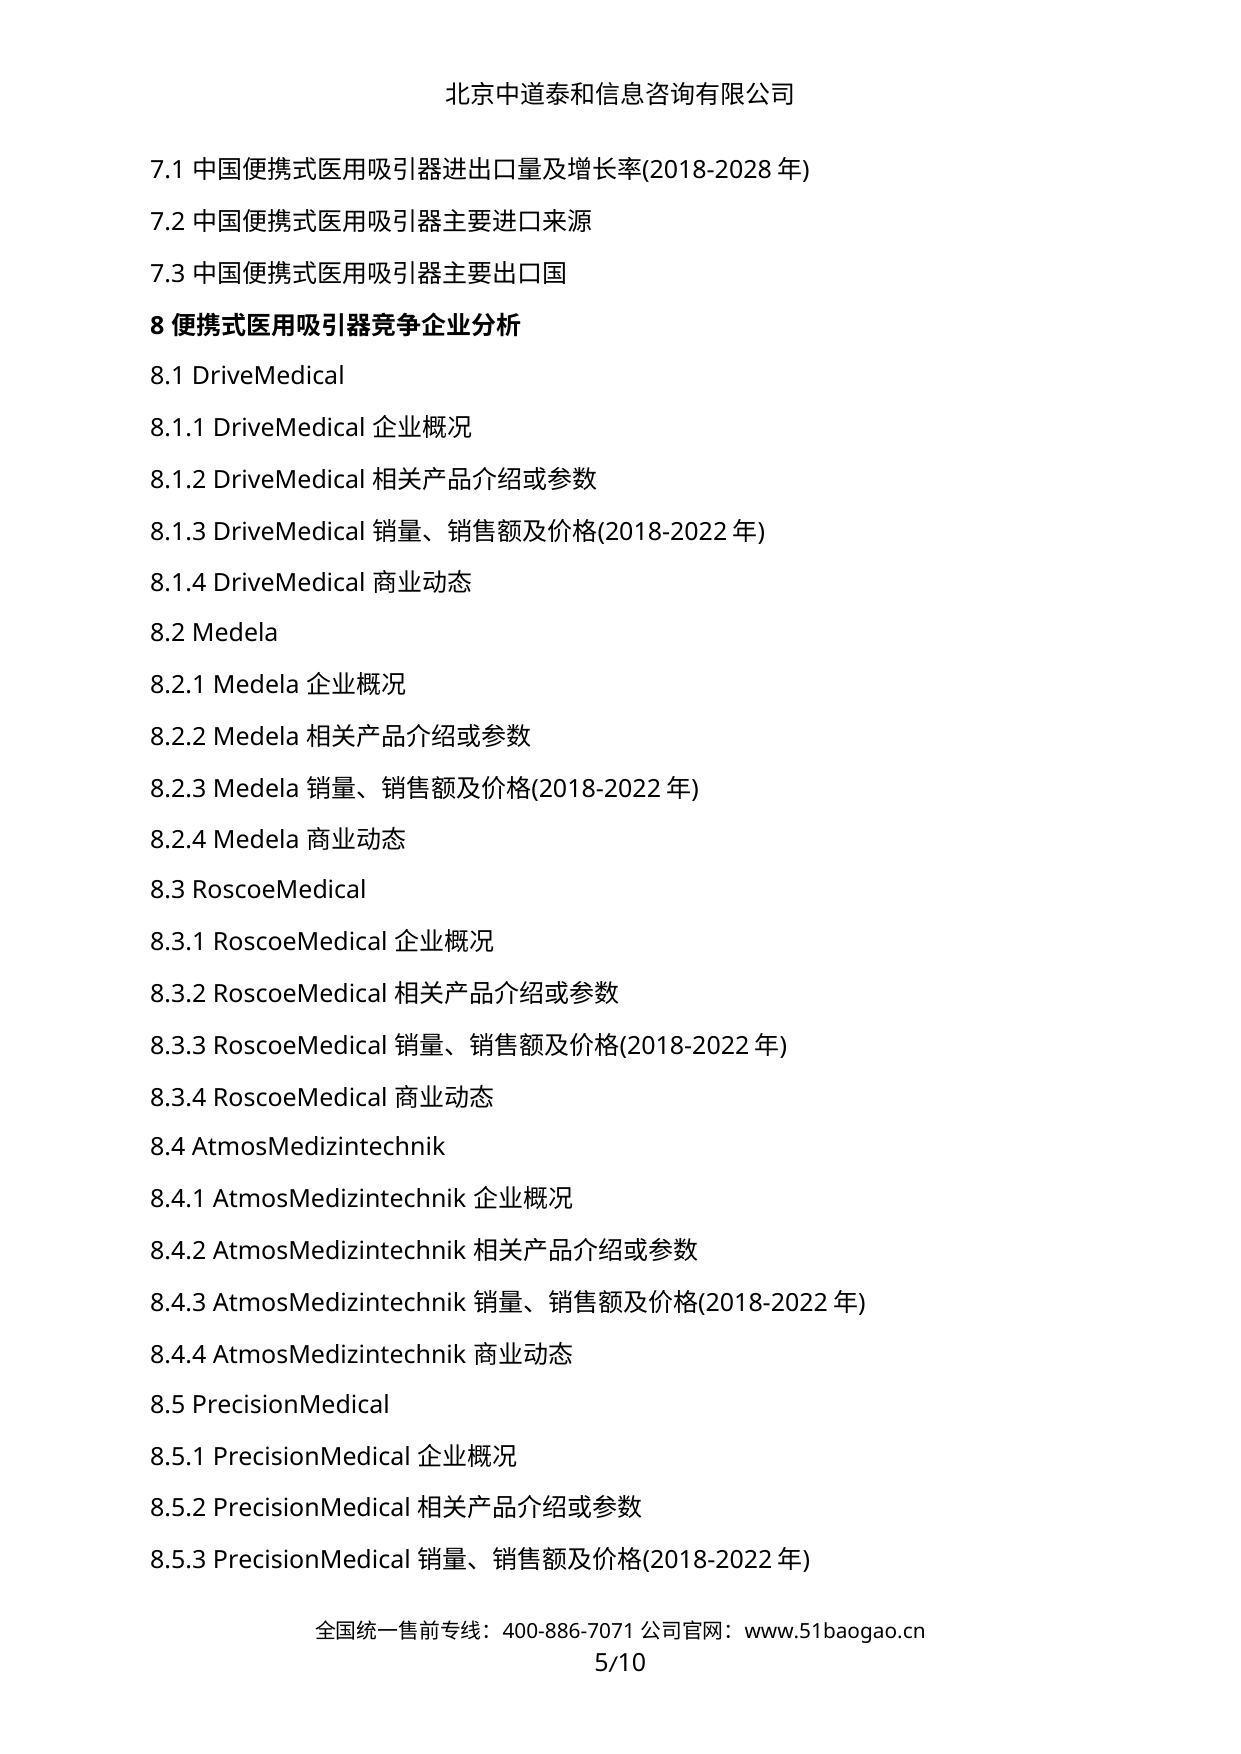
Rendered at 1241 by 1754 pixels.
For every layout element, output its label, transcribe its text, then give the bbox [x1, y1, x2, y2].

text 8.4.4 AtmosMedizintechnik 商业动态 [150, 1334, 1090, 1371]
text 7.2 中国便携式医用吸引器主要进口来源 [150, 202, 1090, 238]
text 8.5.2 PrecisionMedical 相关产品介绍或参数 [150, 1488, 1090, 1524]
text 8.3 RoscoeMedical [150, 872, 1090, 906]
text 8.2 Medela [150, 615, 1090, 649]
text 8.4 AtmosMedizintechnik [150, 1129, 1090, 1163]
text 8.1.3 DriveMedical 销量、销售额及价格(2018-2022年) [150, 511, 1090, 547]
text 8.5.3 PrecisionMedical 销量、销售额及价格(2018-2022年) [150, 1540, 1090, 1576]
text 8.3.2 RoscoeMedical 相关产品介绍或参数 [150, 973, 1090, 1010]
text 8 便携式医用吸引器竞争企业分析 [150, 306, 1090, 342]
text 8.4.2 AtmosMedizintechnik 相关产品介绍或参数 [150, 1231, 1090, 1267]
text 7.1 中国便携式医用吸引器进出口量及增长率(2018-2028年) [150, 150, 1090, 186]
text 8.1.2 DriveMedical 相关产品介绍或参数 [150, 459, 1090, 495]
text 8.3.1 RoscoeMedical 企业概况 [150, 922, 1090, 958]
text 8.2.1 Medela 企业概况 [150, 664, 1090, 701]
text 8.1.1 DriveMedical 企业概况 [150, 407, 1090, 443]
text 8.2.4 Medela 商业动态 [150, 820, 1090, 856]
text 8.4.3 AtmosMedizintechnik 销量、销售额及价格(2018-2022年) [150, 1282, 1090, 1319]
text 7.3 中国便携式医用吸引器主要出口国 [150, 254, 1090, 290]
text 8.1.4 DriveMedical 商业动态 [150, 563, 1090, 599]
text 8.2.2 Medela 相关产品介绍或参数 [150, 716, 1090, 752]
text 8.5.1 PrecisionMedical 企业概况 [150, 1436, 1090, 1472]
text 8.3.3 RoscoeMedical 销量、销售额及价格(2018-2022年) [150, 1025, 1090, 1062]
text 8.1 DriveMedical [150, 357, 1090, 392]
text 8.4.1 AtmosMedizintechnik 企业概况 [150, 1179, 1090, 1215]
text 8.3.4 RoscoeMedical 商业动态 [150, 1077, 1090, 1113]
text 8.5 PrecisionMedical [150, 1386, 1090, 1420]
text 8.2.3 Medela 销量、销售额及价格(2018-2022年) [150, 768, 1090, 804]
